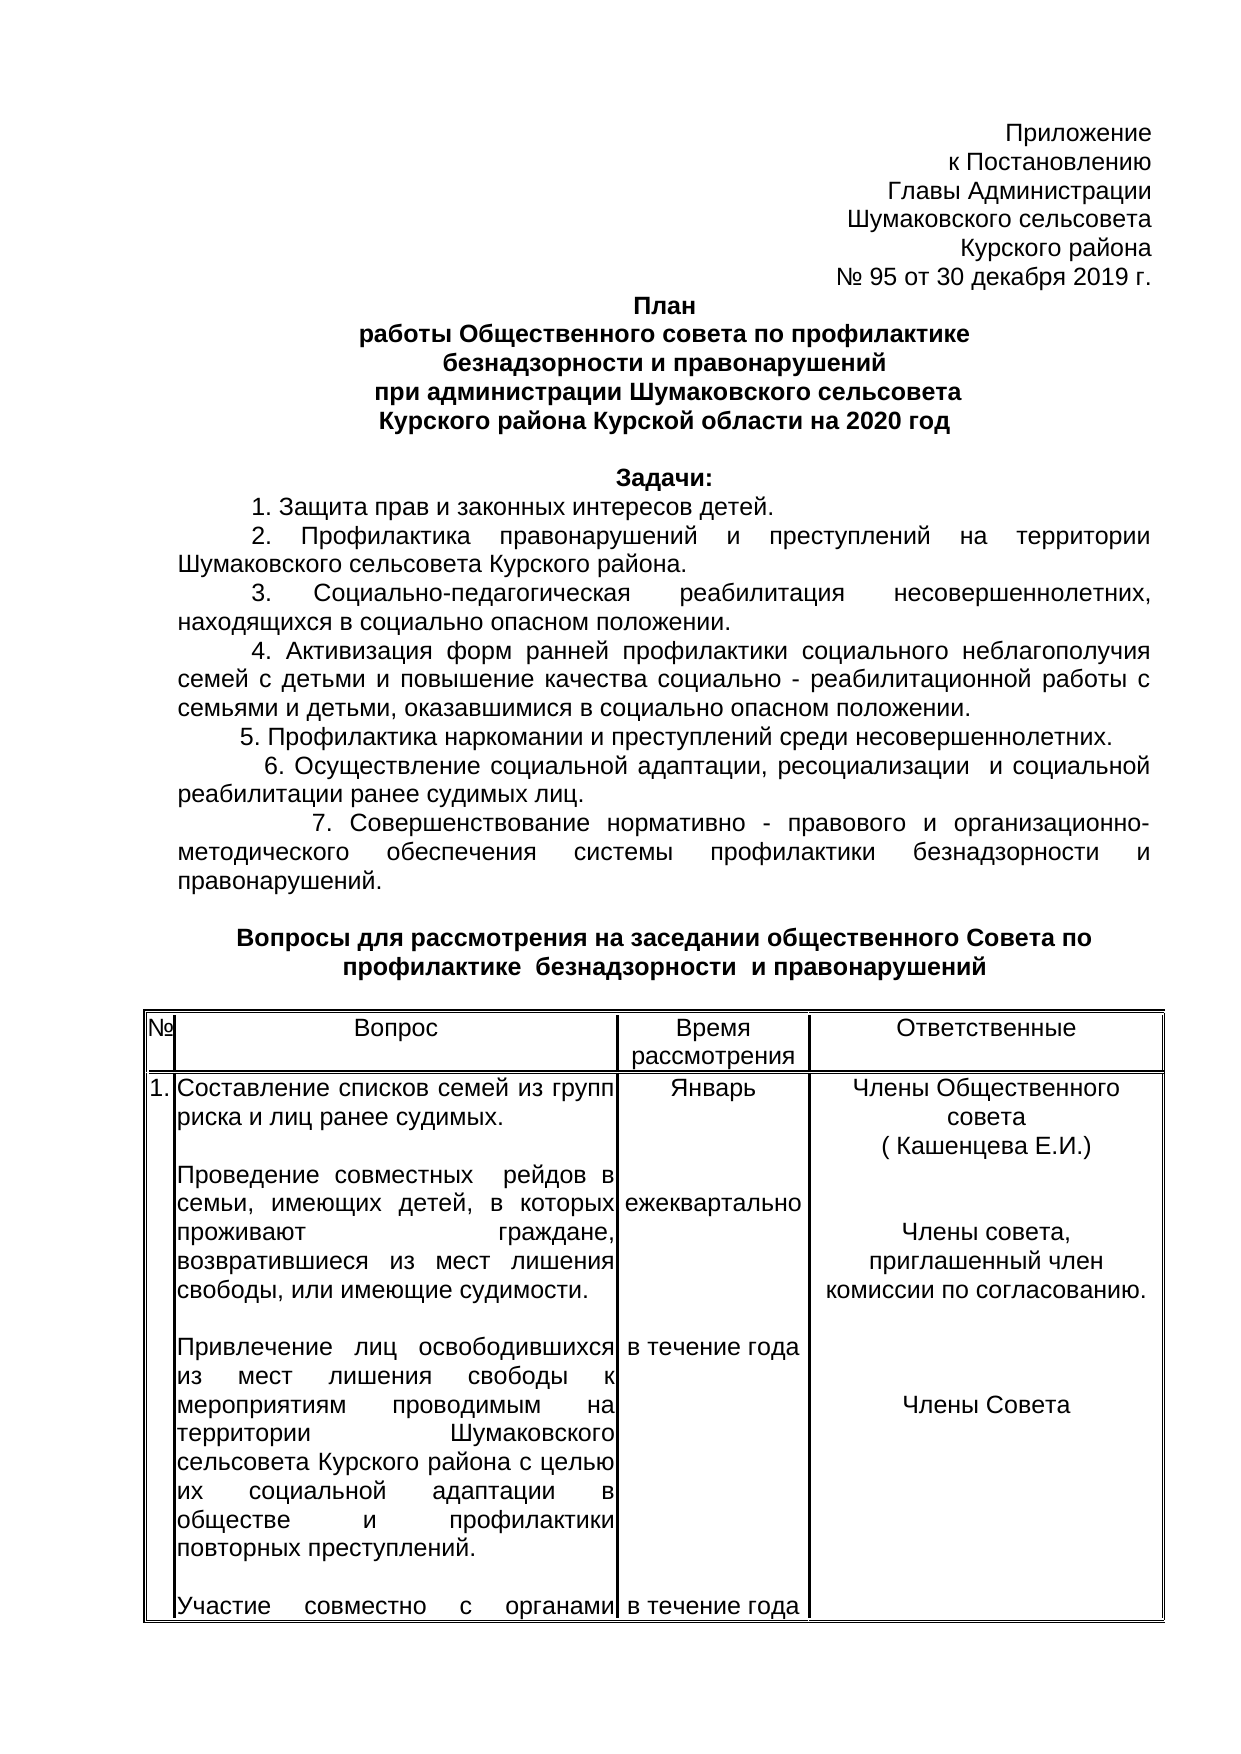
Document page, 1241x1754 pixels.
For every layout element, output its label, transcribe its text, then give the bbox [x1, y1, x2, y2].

text работы Общественного совета по профилактике [177, 319, 1152, 348]
table_header № [147, 1013, 174, 1070]
text при администрации Шумаковского сельсовета [177, 377, 1152, 406]
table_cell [174, 1074, 617, 1619]
text безнадзорности и правонарушений [177, 348, 1152, 377]
table_header Время рассмотрения [617, 1011, 809, 1070]
text 1. Защита прав и законных интересов детей. [177, 492, 1152, 521]
text Главы Администрации [177, 176, 1152, 204]
table_header Вопрос [174, 1013, 617, 1070]
text Курского района Курской области на 2020 год [177, 406, 1152, 434]
text Приложение [177, 118, 1152, 147]
text № 95 от 30 декабря 2019 г. [177, 262, 1152, 291]
text Задачи: [177, 463, 1152, 492]
text Вопросы для рассмотрения на заседании общественного Совета по профилактике безнадзорности и правонарушений [177, 923, 1152, 981]
table_cell 1. [147, 1070, 174, 1619]
text 6. Осуществление социальной адаптации, ресоциализации и социальной реабилитации ранее судимых лиц. [177, 751, 1152, 808]
table_header Ответственные [809, 1013, 1163, 1070]
text 5. Профилактика наркомании и преступлений среди несовершеннолетних. [177, 722, 1152, 751]
text Курского района [177, 233, 1152, 262]
text 7. Совершенствование нормативно - правового и организационно-методического обеспечения системы профилактики безнадзорности и правонарушений. [177, 808, 1152, 894]
text к Постановлению [177, 147, 1152, 176]
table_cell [617, 1074, 809, 1619]
text План [177, 291, 1152, 319]
text Шумаковского сельсовета [177, 204, 1152, 233]
text 2. Профилактика правонарушений и преступлений на территории Шумаковского сельсовета Курского района. [177, 521, 1152, 578]
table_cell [809, 1074, 1163, 1619]
text 3. Социально-педагогическая реабилитация несовершеннолетних, находящихся в социально опасном положении. [177, 578, 1152, 636]
text 4. Активизация форм ранней профилактики социального неблагополучия семей с детьми и повышение качества социально - реабилитационной работы с семьями и детьми, оказавшимися в социально опасном положении. [177, 636, 1152, 722]
